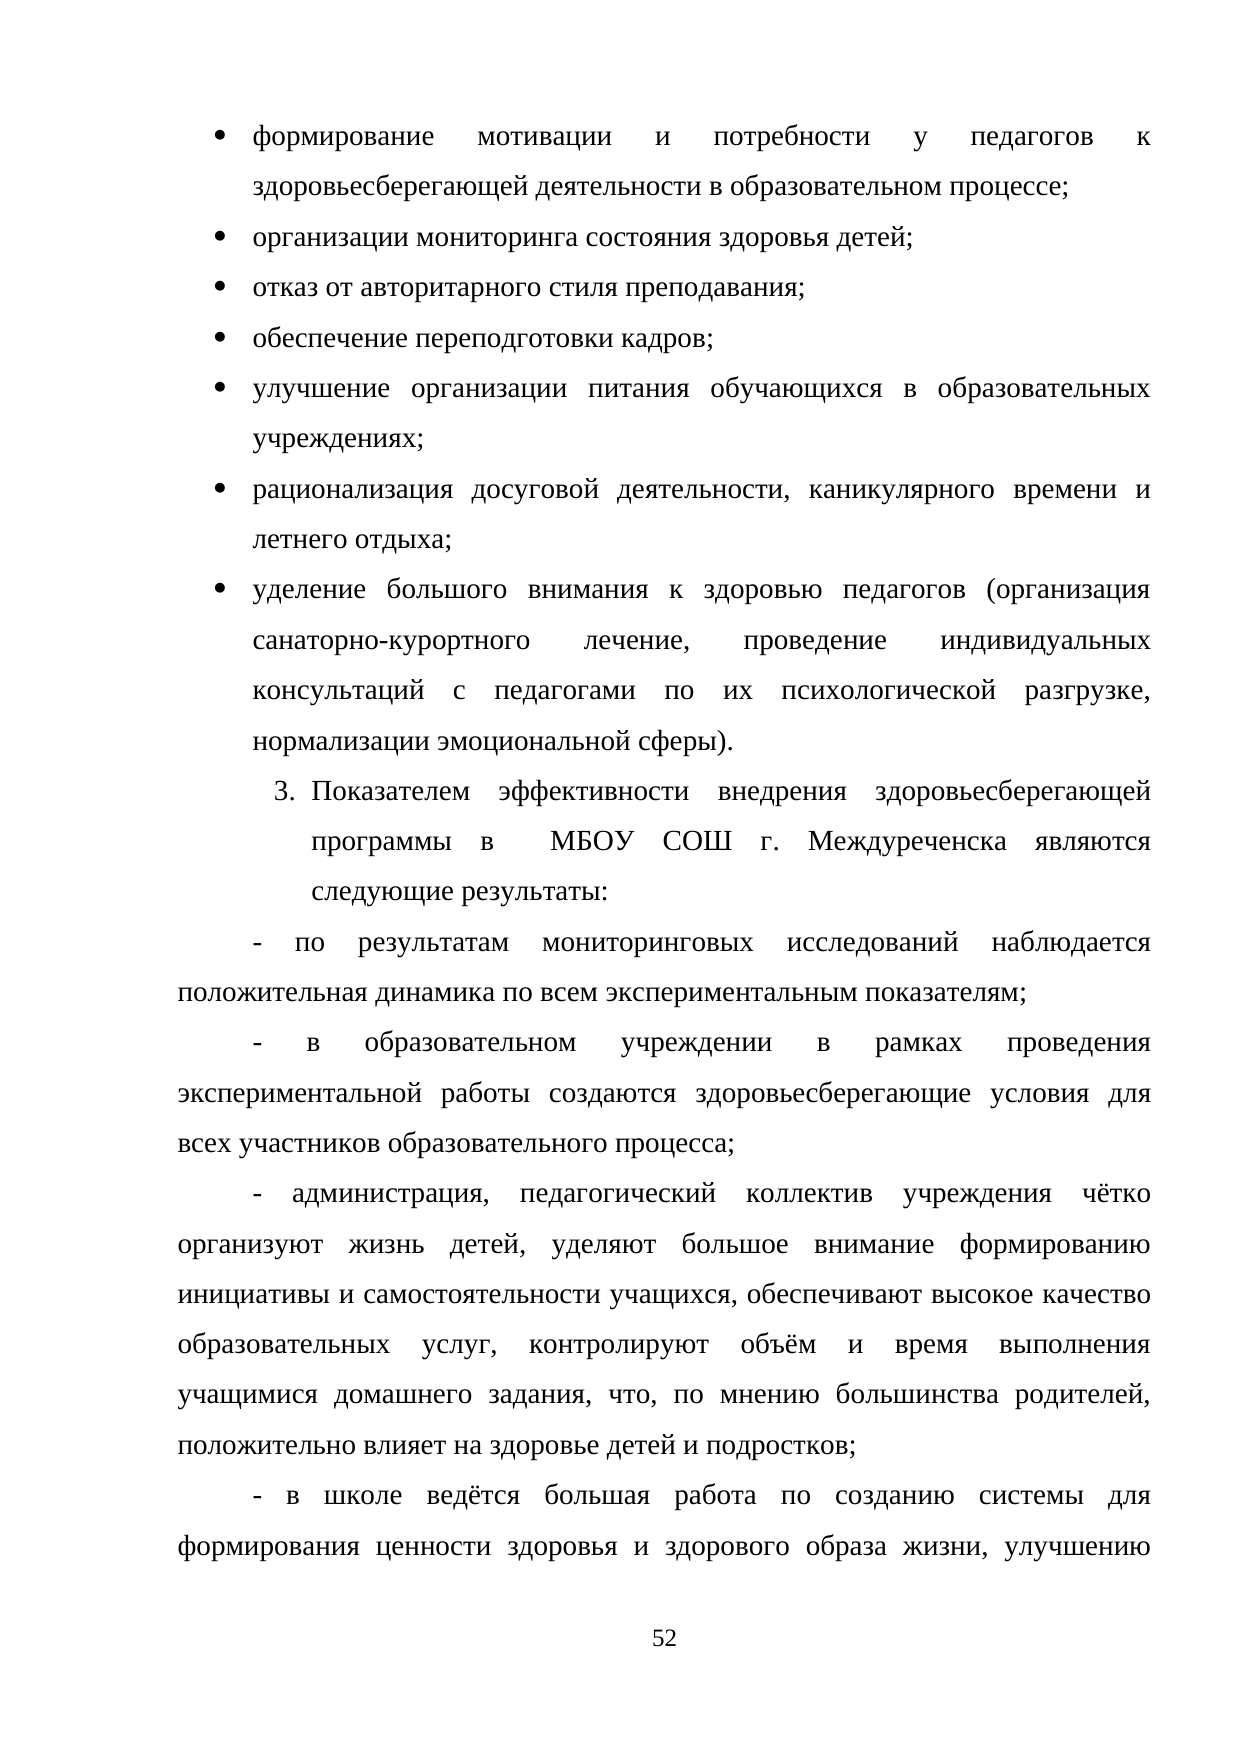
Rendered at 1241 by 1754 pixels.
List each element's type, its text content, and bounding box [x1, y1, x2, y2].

list организации мониторинга состояния здоровья детей; [215, 219, 1152, 252]
list обеспечение переподготовки кадров; [215, 320, 1152, 353]
list Показателем эффективности внедрения здоровьесберегающей программы в МБОУ СОШ г. Междуреченска являются следующие результаты: [274, 773, 1152, 907]
text - администрация, педагогический коллектив учреждения чётко организуют жизнь детей, уделяют большое внимание формированию инициативы и самостоятельности учащихся, обеспечивают высокое качество образовательных услуг, контролируют объём и время выполнения учащимися домашнего задания, что, по мнению большинства родителей, положительно влияет на здоровье детей и подростков; [177, 1175, 1152, 1461]
list улучшение организации питания обучающихся в образовательных учреждениях; [215, 370, 1152, 454]
text - в образовательном учреждении в рамках проведения экспериментальной работы создаются здоровьесберегающие условия для всех участников образовательного процесса; [177, 1024, 1152, 1159]
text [177, 1477, 1152, 1561]
list уделение большого внимания к здоровью педагогов (организация санаторно-курортного лечение, проведение индивидуальных консультаций с педагогами по их психологической разгрузке, нормализации эмоциональной сферы). [215, 572, 1152, 756]
list рационализация досуговой деятельности, каникулярного времени и летнего отдыха; [215, 471, 1152, 555]
list формирование мотивации и потребности у педагогов к здоровьесберегающей деятельности в образовательном процессе; [215, 118, 1152, 202]
text - по результатам мониторинговых исследований наблюдается положительная динамика по всем экспериментальным показателям; [177, 924, 1152, 1008]
list отказ от авторитарного стиля преподавания; [215, 269, 1152, 303]
